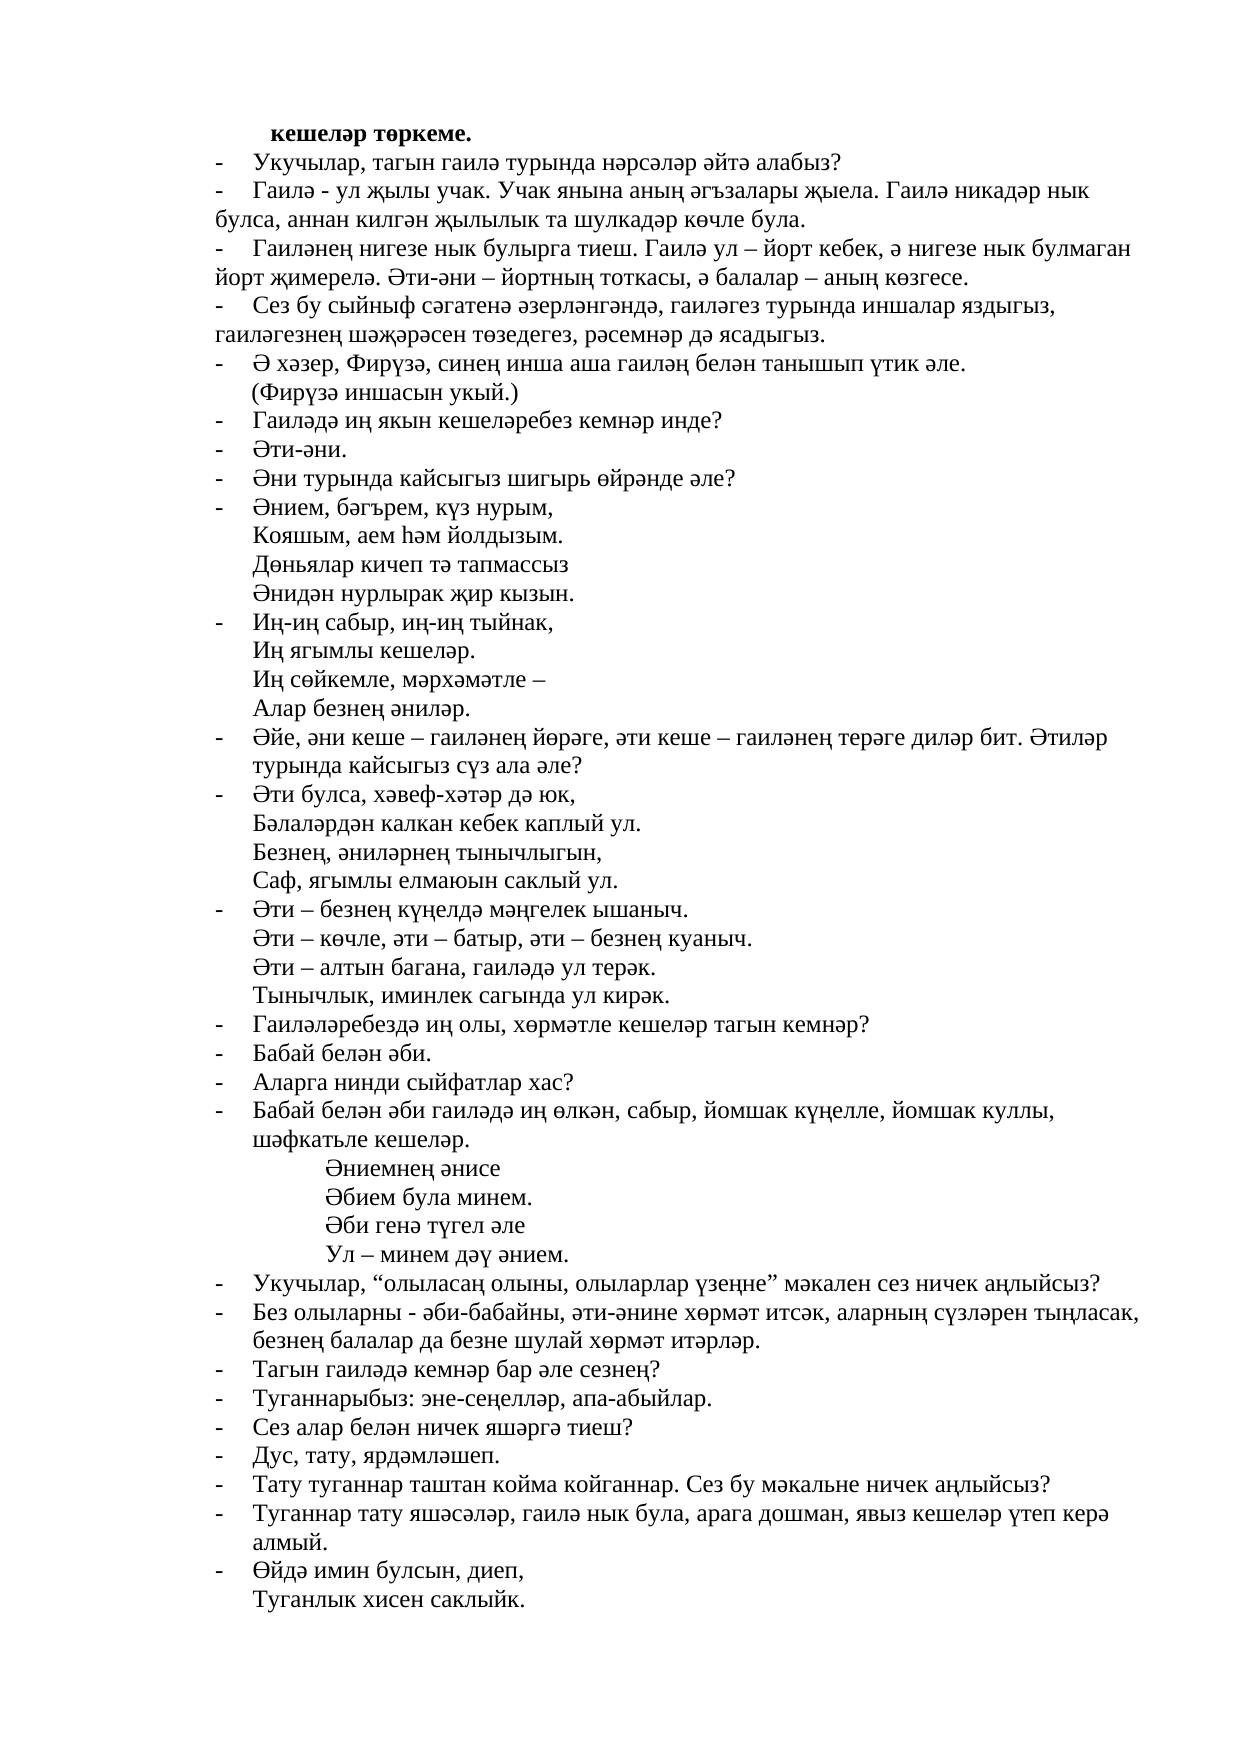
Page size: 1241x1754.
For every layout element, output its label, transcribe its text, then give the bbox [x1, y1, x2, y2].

text Дөньялар кичеп тә тапмассыз [252, 549, 1152, 578]
list Укучылар, тагын гаилә турында нәрсәләр әйтә алабыз? [215, 147, 1152, 176]
list Гаиләләребездә иң олы, хөрмәтле кешеләр тагын кемнәр? [215, 1009, 1152, 1038]
list Гаиләдә иң якын кешеләребез кемнәр инде? [215, 406, 1152, 434]
list Сез бу сыйныф сәгатенә әзерләнгәндә, гаиләгез турында иншалар яздыгыз, гаиләгезнең шәҗәрәсен төзедегез, рәсемнәр дә ясадыгыз. [215, 291, 1152, 348]
text Туганлык хисен саклыйк. [252, 1584, 1152, 1613]
text Иң ягымлы кешеләр. [252, 636, 1152, 664]
list Ә хәзер, Фирүзә, синең инша аша гаиләң белән танышып үтик әле. [215, 348, 1152, 377]
list Әти – безнең күңелдә мәңгелек ышаныч. [215, 894, 1152, 923]
text Алар безнең әниләр. [252, 693, 1152, 722]
list Аларга нинди сыйфатлар хас? [215, 1067, 1152, 1096]
text Бәлаләрдән калкан кебек каплый ул. [252, 808, 1152, 837]
list Әнием, бәгърем, күз нурым, [215, 492, 1152, 521]
text Безнең, әниләрнең тынычлыгын, [252, 837, 1152, 866]
text Кояшым, аем һәм йолдызым. [252, 521, 1152, 549]
list Әти булса, хәвеф-хәтәр дә юк, [215, 779, 1152, 808]
list Гаилә - ул җылы учак. Учак янына аның әгъзалары җыела. Гаилә никадәр нык булса, аннан килгән җылылык та шулкадәр көчле була. [215, 176, 1152, 233]
list Гаиләнең нигезе нык булырга тиеш. Гаилә ул – йорт кебек, ә нигезе нык булмаган йорт җимерелә. Әти-әни – йортның тоткасы, ә балалар – аның көзгесе. [215, 233, 1152, 291]
list Әти-әни. [215, 434, 1152, 463]
list Туганнарыбыз: эне-сеңелләр, апа-абыйлар. [215, 1383, 1152, 1412]
list Бабай белән әби. [215, 1038, 1152, 1067]
list Бабай белән әби гаиләдә иң өлкән, сабыр, йомшак күңелле, йомшак куллы, шәфкатьле кешеләр. [215, 1096, 1152, 1153]
text Әниемнең әнисе [325, 1153, 1152, 1182]
list Дус, тату, ярдәмләшеп. [215, 1441, 1152, 1469]
text Саф, ягымлы елмаюын саклый ул. [252, 866, 1152, 894]
list Иң-иң сабыр, иң-иң тыйнак, [215, 607, 1152, 636]
list Без олыларны - әби-бабайны, әти-әнине хөрмәт итсәк, аларның сүзләрен тыңласак, безнең балалар да безне шулай хөрмәт итәрләр. [215, 1297, 1152, 1354]
list Укучылар, “олыласаң олыны, олыларлар үзеңне” мәкален сез ничек аңлыйсыз? [215, 1268, 1152, 1297]
text Иң сөйкемле, мәрхәмәтле – [252, 664, 1152, 693]
text Әнидән нурлырак җир кызын. [252, 578, 1152, 607]
text Әти – алтын багана, гаиләдә ул терәк. [252, 952, 1152, 981]
text кешеләр төркеме. [133, 118, 1152, 147]
list Тагын гаиләдә кемнәр бар әле сезнең? [215, 1354, 1152, 1383]
list Тату туганнар таштан койма койганнар. Сез бу мәкальне ничек аңлыйсыз? [215, 1469, 1152, 1498]
list Әйе, әни кеше – гаиләнең йөрәге, әти кеше – гаиләнең терәге диләр бит. Әтиләр турында кайсыгыз сүз ала әле? [215, 722, 1152, 779]
list Әни турында кайсыгыз шигырь өйрәнде әле? [215, 463, 1152, 492]
text Әбием була минем. [325, 1182, 1152, 1211]
text (Фирүзә иншасын укый.) [251, 377, 1152, 406]
text Әти – көчле, әти – батыр, әти – безнең куаныч. [252, 923, 1152, 952]
text Тынычлык, иминлек сагында ул кирәк. [252, 981, 1152, 1009]
text Әби генә түгел әле [325, 1211, 1152, 1239]
text Ул – минем дәү әнием. [325, 1239, 1152, 1268]
list Сез алар белән ничек яшәргә тиеш? [215, 1412, 1152, 1441]
list Туганнар тату яшәсәләр, гаилә нык була, арага дошман, явыз кешеләр үтеп керә алмый. [215, 1498, 1152, 1556]
list Өйдә имин булсын, диеп, [215, 1556, 1152, 1584]
